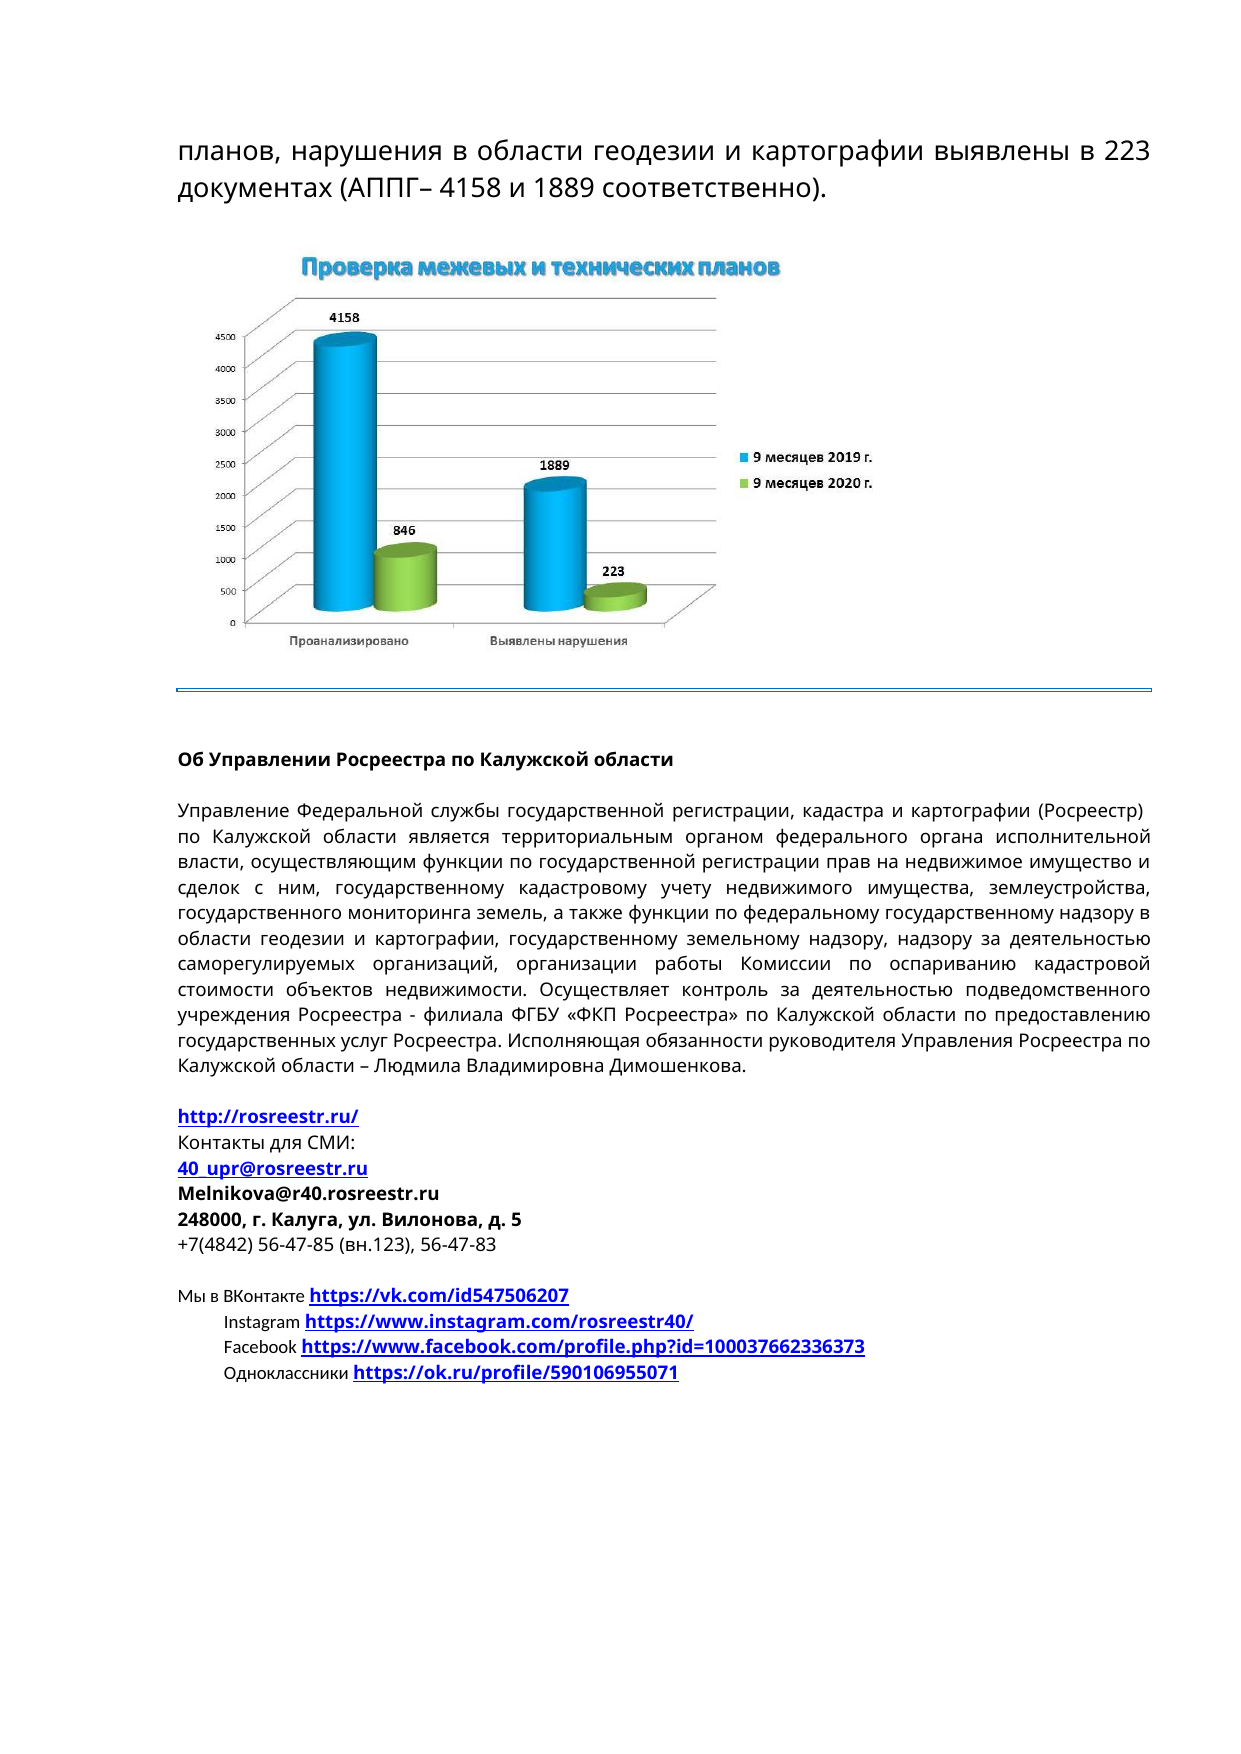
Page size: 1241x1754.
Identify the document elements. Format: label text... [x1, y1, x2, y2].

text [177, 131, 1152, 205]
text +7(4842) 56-47-85 (вн.123), 56-47-83 [177, 1231, 1152, 1257]
text http://rosreestr.ru/ [177, 1104, 1152, 1129]
text Одноклассники https://ok.ru/profile/590106955071 [177, 1359, 1152, 1384]
text Facebook https://www.facebook.com/profile.php?id=100037662336373 [177, 1333, 1152, 1359]
text Мы в ВКонтакте https://vk.com/id547506207 [177, 1282, 1152, 1308]
picture [177, 234, 903, 660]
text 40_upr@rosreestr.ru [177, 1155, 1152, 1180]
text Melnikova@r40.rosreestr.ru [177, 1180, 1152, 1206]
text Управление Федеральной службы государственной регистрации, кадастра и картографии (Росреестр) по Калужской области является территориальным органом федерального органа исполнительной власти, осуществляющим функции по государственной регистрации прав на недвижимое имущество и сделок с ним, государственному кадастровому учету недвижимого имущества, землеустройства, государственного мониторинга земель, а также функции по федеральному государственному надзору в области геодезии и картографии, государственному земельному надзору, надзору за деятельностью саморегулируемых организаций, организации работы Комиссии по оспариванию кадастровой стоимости объектов недвижимости. Осуществляет контроль за деятельностью подведомственного учреждения Росреестра - филиала ФГБУ «ФКП Росреестра» по Калужской области по предоставлению государственных услуг Росреестра. Исполняющая обязанности руководителя Управления Росреестра по Калужской области – Людмила Владимировна Димошенкова. [177, 797, 1152, 1078]
text Контакты для СМИ: [177, 1129, 1152, 1155]
text 248000, г. Калуга, ул. Вилонова, д. 5 [177, 1206, 1152, 1231]
text Instagram https://www.instagram.com/rosreestr40/ [177, 1308, 1152, 1333]
text Об Управлении Росреестра по Калужской области [177, 746, 1152, 772]
